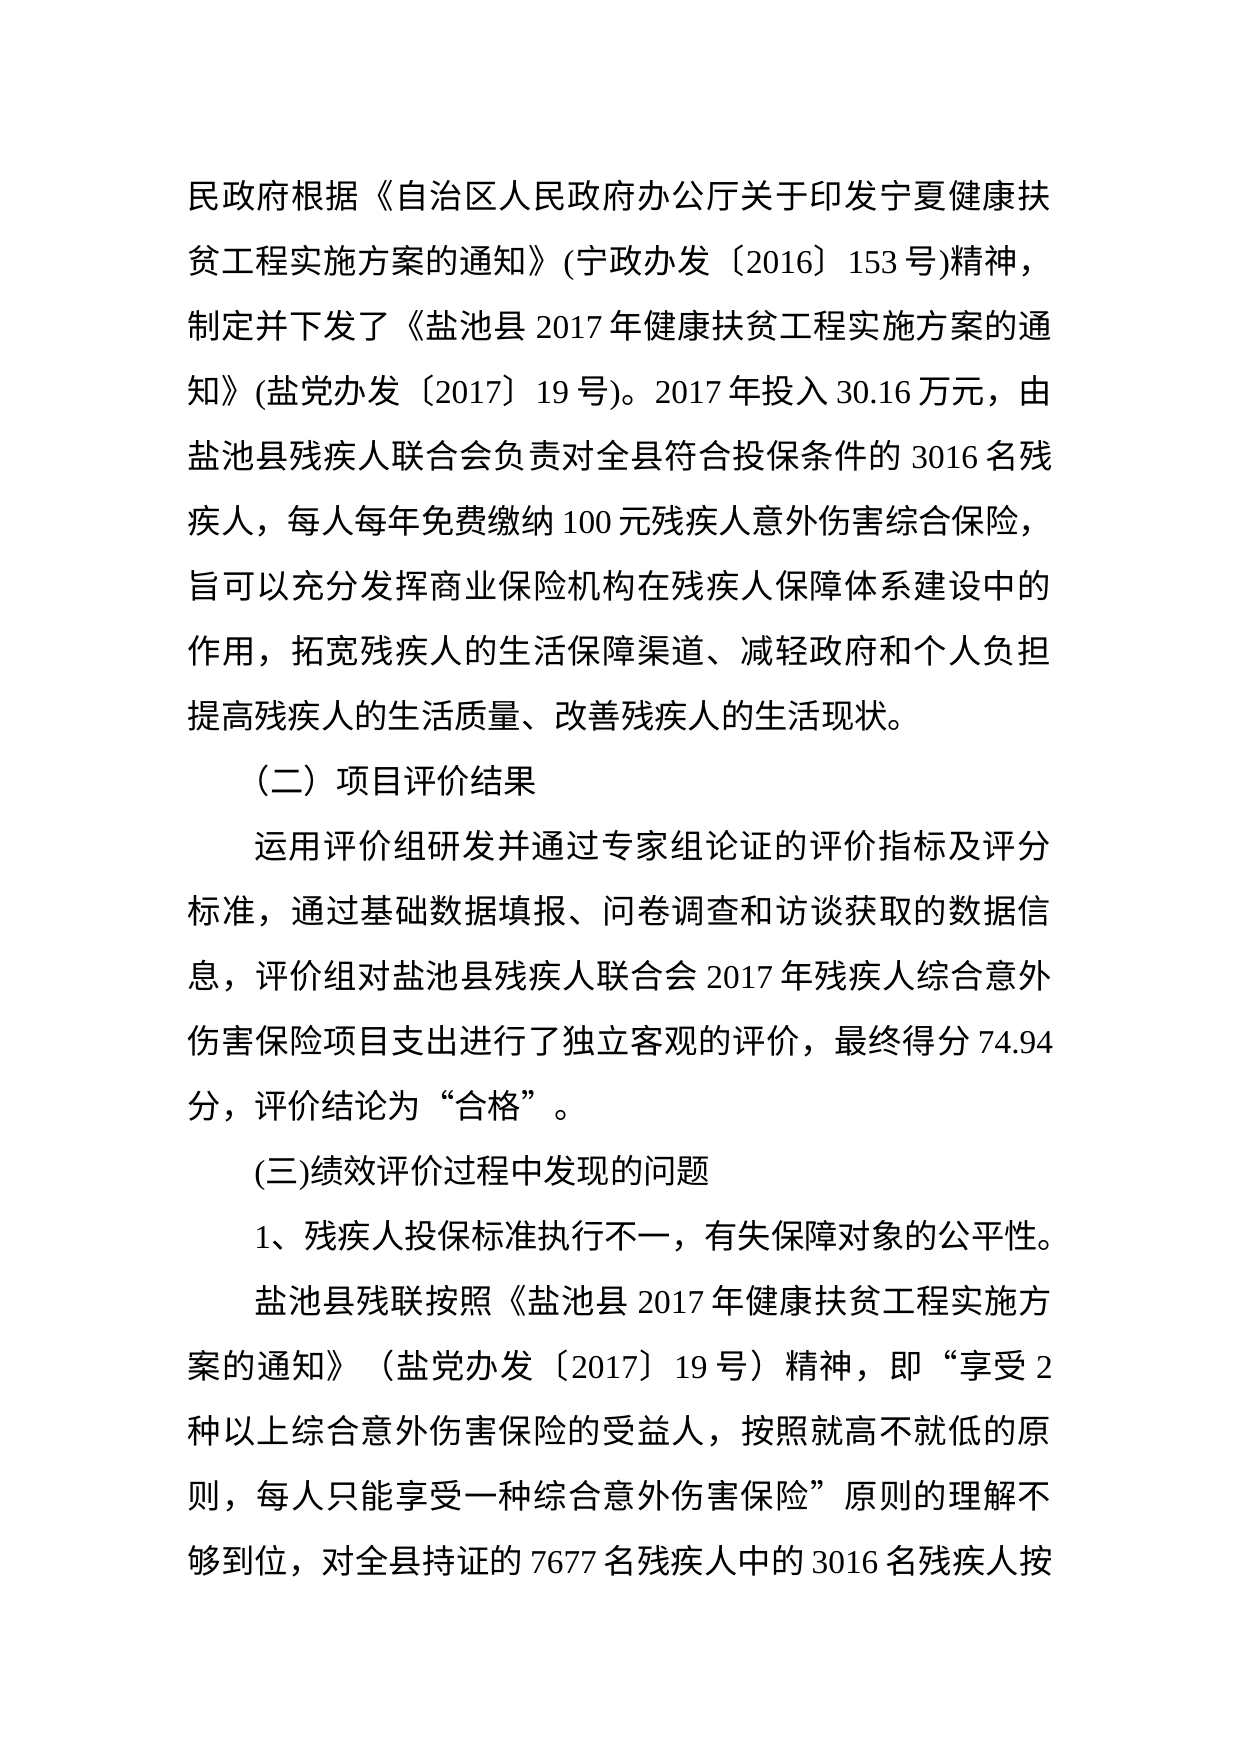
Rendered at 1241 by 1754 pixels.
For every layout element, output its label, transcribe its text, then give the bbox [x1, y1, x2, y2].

text 运用评价组研发并通过专家组论证的评价指标及评分标准，通过基础数据填报、问卷调查和访谈获取的数据信息，评价组对盐池县残疾人联合会2017年残疾人综合意外伤害保险项目支出进行了独立客观的评价，最终得分74.94分，评价结论为“合格”。 [187, 812, 1053, 1137]
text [187, 1267, 1053, 1592]
text （二）项目评价结果 [187, 747, 1053, 812]
text 1、残疾人投保标准执行不一，有失保障对象的公平性。 [187, 1202, 1053, 1267]
text (三)绩效评价过程中发现的问题 [187, 1137, 1053, 1202]
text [187, 162, 1053, 747]
